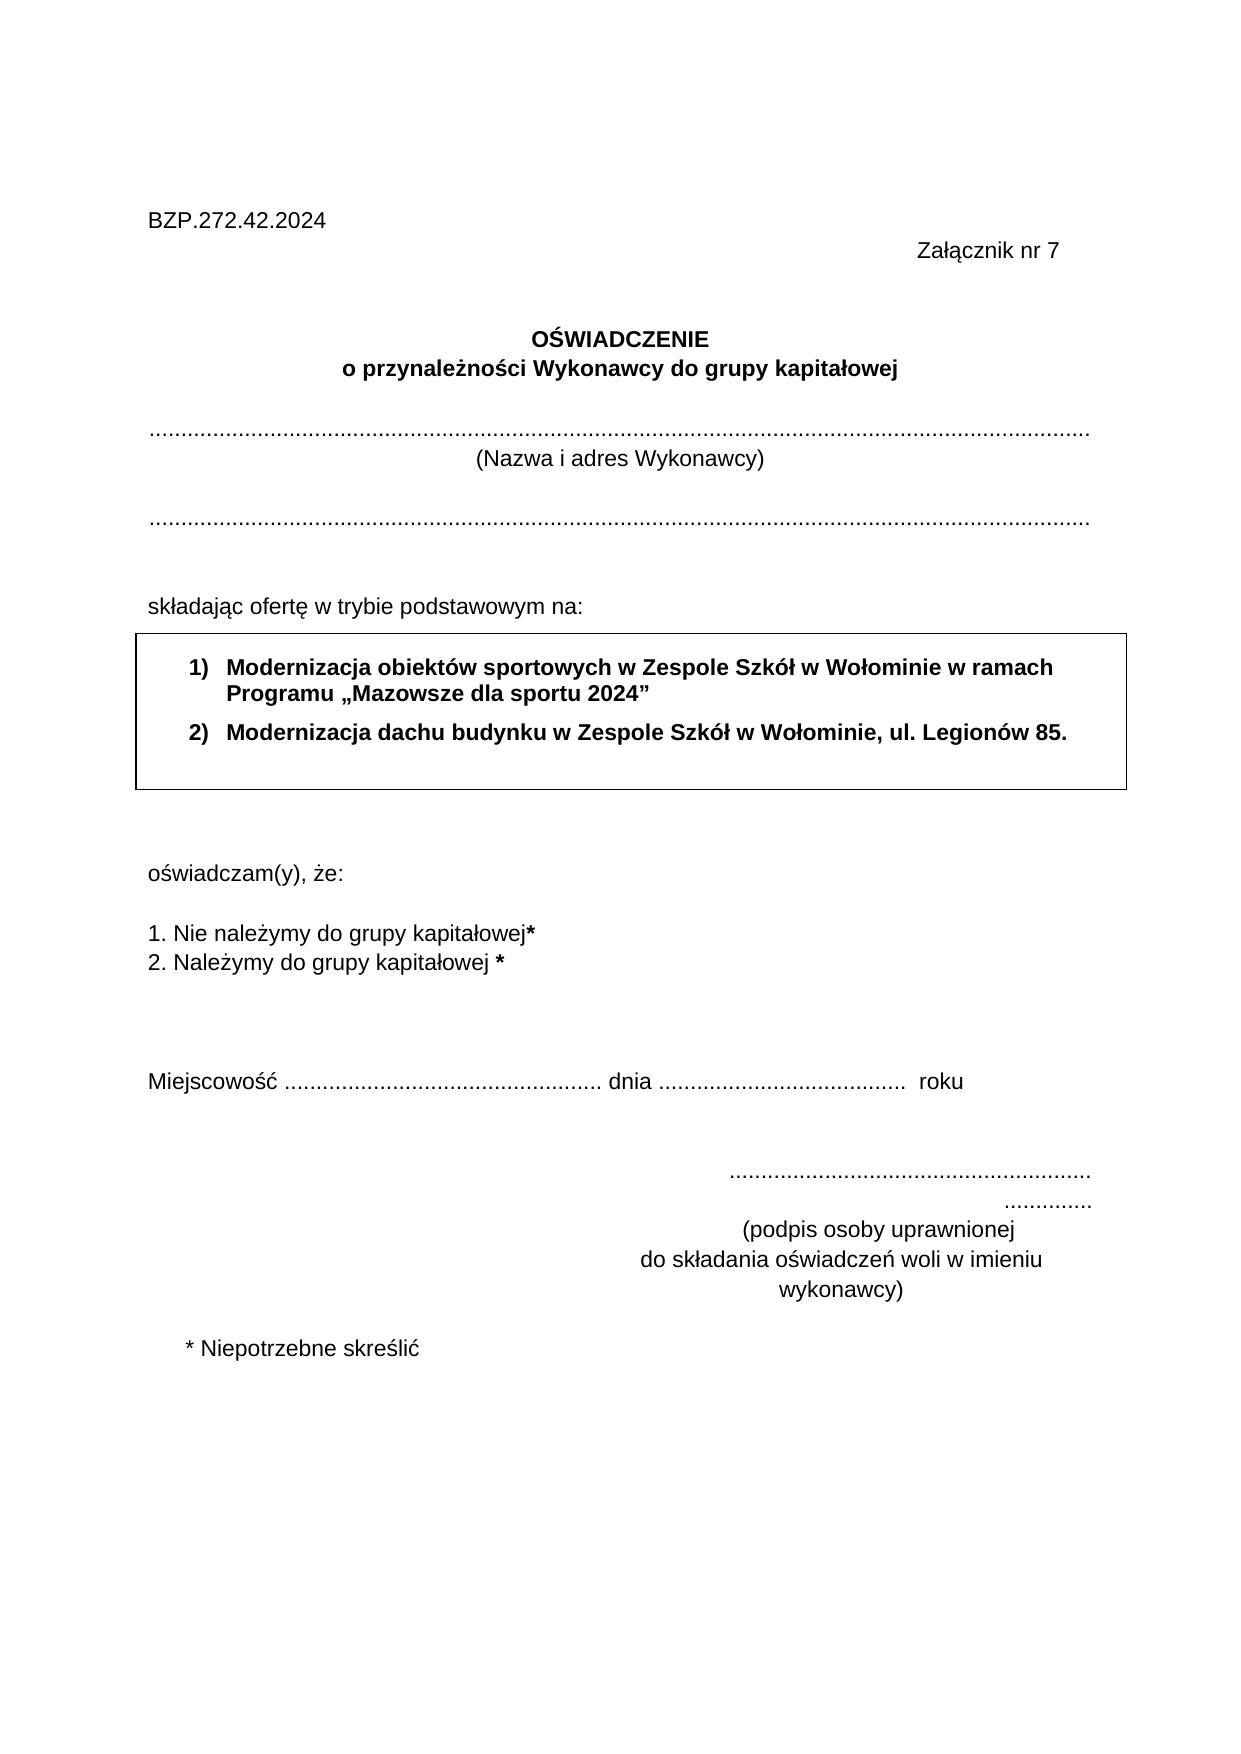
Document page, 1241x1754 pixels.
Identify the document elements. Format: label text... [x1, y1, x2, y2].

text o przynależności Wykonawcy do grupy kapitałowej [148, 355, 1093, 382]
text oświadczam(y), że: [148, 860, 1093, 886]
text (Nazwa i adres Wykonawcy) [148, 444, 1093, 471]
text ....................................................................... [148, 1157, 1093, 1213]
text do składania oświadczeń woli w imieniu wykonawcy) [590, 1246, 1093, 1302]
text * Niepotrzebne skreślić [185, 1335, 1093, 1361]
text składając ofertę w trybie podstawowym na: [148, 593, 1093, 619]
text .................................................................................................................................................... [148, 415, 1093, 441]
text 1. Nie należymy do grupy kapitałowej* [148, 919, 1093, 946]
text Załącznik nr 7 [148, 237, 1093, 263]
text .................................................................................................................................................... [148, 504, 1093, 530]
text BZP.272.42.2024 [148, 207, 1093, 233]
text (podpis osoby uprawnionej [590, 1216, 1093, 1243]
text Miejscowość .................................................. dnia ....................................... roku [148, 1068, 1093, 1094]
text 2. Należymy do grupy kapitałowej * [148, 949, 1093, 976]
text OŚWIADCZENIE [148, 326, 1093, 352]
